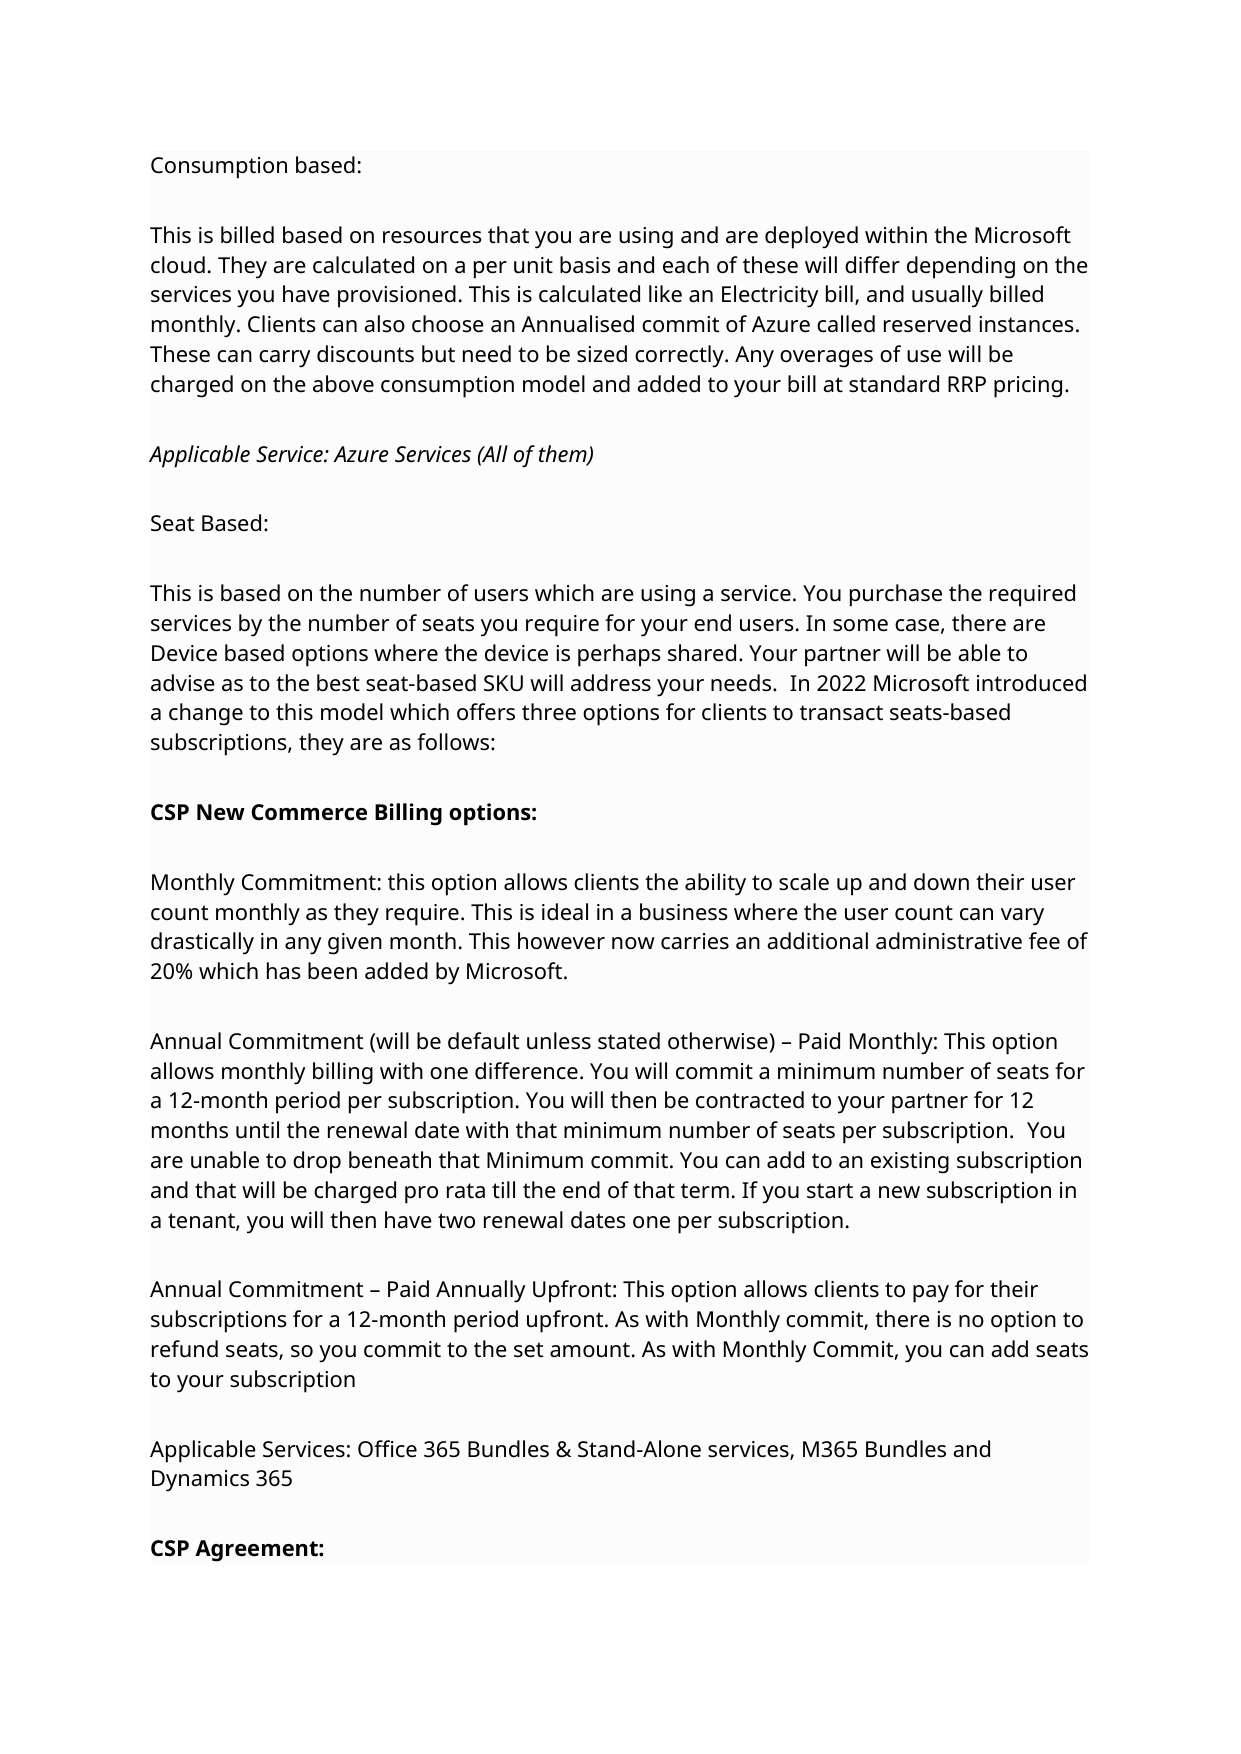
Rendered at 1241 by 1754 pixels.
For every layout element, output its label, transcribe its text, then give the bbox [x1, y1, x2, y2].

text This is based on the number of users which are using a service. You purchase the required services by the number of seats you require for your end users. In some case, there are Device based options where the device is perhaps shared. Your partner will be able to advise as to the best seat-based SKU will address your needs. In 2022 Microsoft introduced a change to this model which offers three options for clients to transact seats-based subscriptions, they are as follows: [150, 578, 1090, 757]
text Consumption based: [150, 150, 1090, 180]
text This is billed based on resources that you are using and are deployed within the Microsoft cloud. They are calculated on a per unit basis and each of these will differ depending on the services you have provisioned. This is calculated like an Electricity bill, and usually billed monthly. Clients can also choose an Annualised commit of Azure called reserved instances. These can carry discounts but need to be sized correctly. Any overages of use will be charged on the above consumption model and added to your bill at standard RRP pricing. [150, 220, 1090, 398]
text Monthly Commitment: this option allows clients the ability to scale up and down their user count monthly as they require. This is ideal in a business where the user count can vary drastically in any given month. This however now carries an additional administrative fee of 20% which has been added by Microsoft. [150, 867, 1090, 986]
text Annual Commitment (will be default unless stated otherwise) – Paid Monthly: This option allows monthly billing with one difference. You will commit a minimum number of seats for a 12-month period per subscription. You will then be contracted to your partner for 12 months until the renewal date with that minimum number of seats per subscription. You are unable to drop beneath that Minimum commit. You can add to an existing subscription and that will be charged pro rata till the end of that term. If you start a new subscription in a tenant, you will then have two renewal dates one per subscription. [150, 1026, 1090, 1234]
text CSP New Commerce Billing options: [150, 797, 1090, 827]
text Seat Based: [150, 508, 1090, 538]
text Applicable Services: Office 365 Bundles & Stand-Alone services, M365 Bundles and Dynamics 365 [150, 1433, 1090, 1493]
text Applicable Service: Azure Services (All of them) [150, 438, 1090, 468]
text CSP Agreement: [150, 1533, 1090, 1563]
text Annual Commitment – Paid Annually Upfront: This option allows clients to pay for their subscriptions for a 12-month period upfront. As with Monthly commit, there is no option to refund seats, so you commit to the set amount. As with Monthly Commit, you can add seats to your subscription [150, 1274, 1090, 1393]
